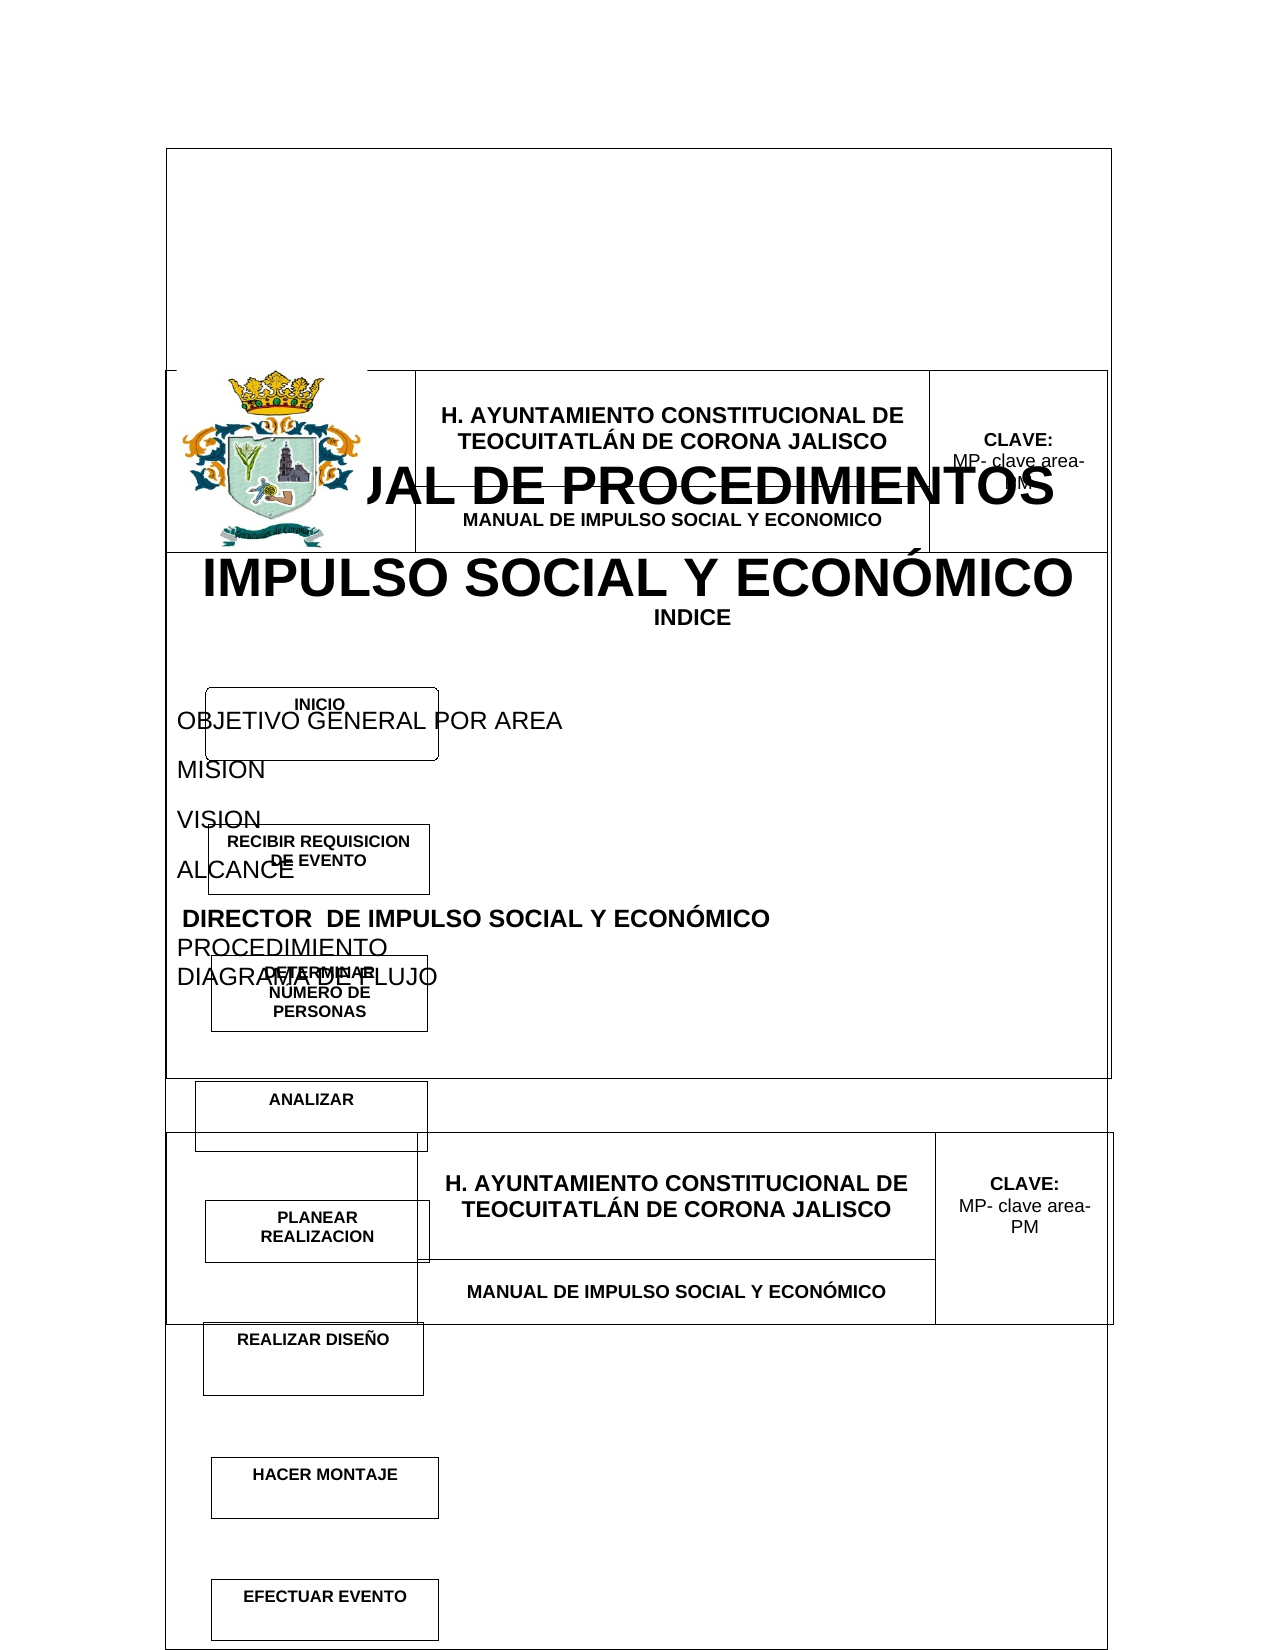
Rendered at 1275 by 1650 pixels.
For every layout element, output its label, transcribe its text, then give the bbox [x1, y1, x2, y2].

table_cell INDICE OBJETIVO GENERAL POR AREA MISION VISION ALCANCE DIRECTOR DE IMPULSO SOCIAL Y ECONÓMICO PROCEDIMIENTO DIAGRAMA DE FLUJO [166, 553, 1107, 1649]
table_header [368, 371, 415, 552]
table_header [166, 371, 176, 552]
table_cell MANUAL DE IMPULSO SOCIAL Y ECONOMICO [416, 487, 929, 552]
table_cell MANUAL DE PROCEDIMIENTOS IMPULSO SOCIAL Y ECONÓMICO [167, 149, 1111, 1078]
picture [176, 370, 368, 552]
table_header CLAVE: MP- clave area-PM [930, 371, 1107, 552]
table_header H. AYUNTAMIENTO CONSTITUCIONAL DE TEOCUITATLÁN DE CORONA JALISCO [416, 371, 929, 486]
